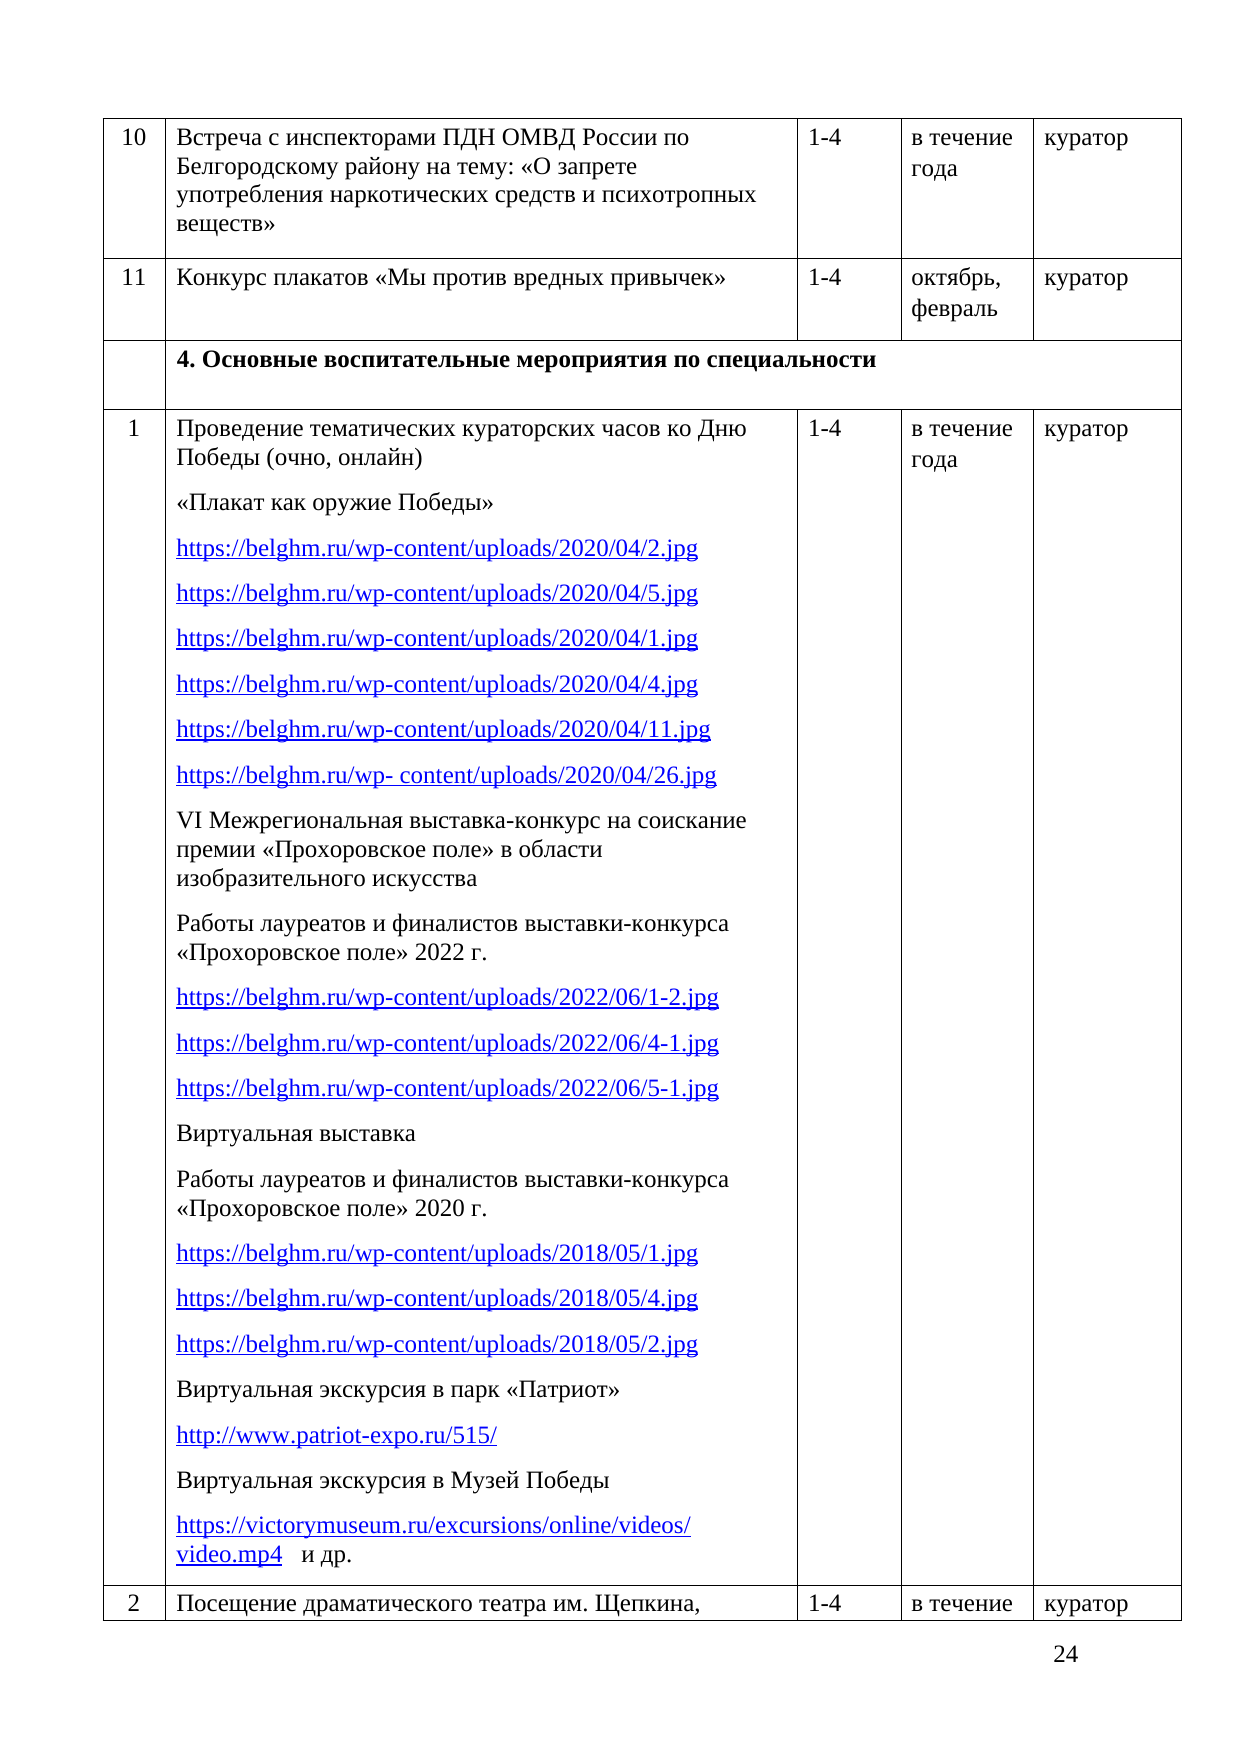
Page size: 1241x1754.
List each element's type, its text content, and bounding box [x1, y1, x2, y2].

table_cell 10 [104, 119, 165, 258]
table_cell 1 [104, 410, 165, 1585]
table_cell в течение года [902, 1586, 1033, 1620]
table_cell куратор [1034, 410, 1181, 1585]
table_cell 2 [104, 1586, 165, 1620]
table_cell куратор [1034, 1586, 1181, 1620]
table_cell в течение года [902, 119, 1033, 258]
table_cell [104, 341, 165, 409]
table_cell 1-4 [798, 410, 901, 1585]
table_cell Конкурс плакатов «Мы против вредных привычек» [166, 259, 797, 340]
table_cell 1-4 [798, 259, 901, 340]
table_cell Проведение тематических кураторских часов ко Дню Победы (очно, онлайн) «Плакат как оружие Победы» https://belghm.ru/wp-content/uploads/2020/04/2.jpg https://belghm.ru/wp-content/uploads/2020/04/5.jpg https://belghm.ru/wp-content/uploads/2020/04/1.jpg https://belghm.ru/wp-content/uploads/2020/04/4.jpg https://belghm.ru/wp-content/uploads/2020/04/11.jpg https://belghm.ru/wp- content/uploads/2020/04/26.jpg VI Межрегиональная выставка-конкурс на соискание премии «Прохоровское поле» в области изобразительного искусства Работы лауреатов и финалистов выставки-конкурса «Прохоровское поле» 2022 г. https://belghm.ru/wp-content/uploads/2022/06/1-2.jpg https://belghm.ru/wp-content/uploads/2022/06/4-1.jpg https://belghm.ru/wp-content/uploads/2022/06/5-1.jpg Виртуальная выставка Работы лауреатов и финалистов выставки-конкурса «Прохоровское поле» 2020 г. https://belghm.ru/wp-content/uploads/2018/05/1.jpg https://belghm.ru/wp-content/uploads/2018/05/4.jpg https://belghm.ru/wp-content/uploads/2018/05/2.jpg Виртуальная экскурсия в парк «Патриот» http://www.patriot-expo.ru/515/ Виртуальная экскурсия в Музей Победы https://victorymuseum.ru/excursions/online/videos/video.mp4 и др. [166, 410, 797, 1585]
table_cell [166, 1586, 797, 1620]
table_cell 4. Основные воспитательные мероприятия по специальности [166, 341, 1181, 409]
table_cell куратор [1034, 259, 1181, 340]
table_cell куратор [1034, 119, 1181, 258]
table_cell 1-4 [798, 119, 901, 258]
table_cell 1-4 [798, 1586, 901, 1620]
table_cell 11 [104, 259, 165, 340]
table_cell в течение года [902, 410, 1033, 1585]
table_cell октябрь, февраль [902, 259, 1033, 340]
table_cell Встреча с инспекторами ПДН ОМВД России по Белгородскому району на тему: «О запрете употребления наркотических средств и психотропных веществ» [166, 119, 797, 258]
